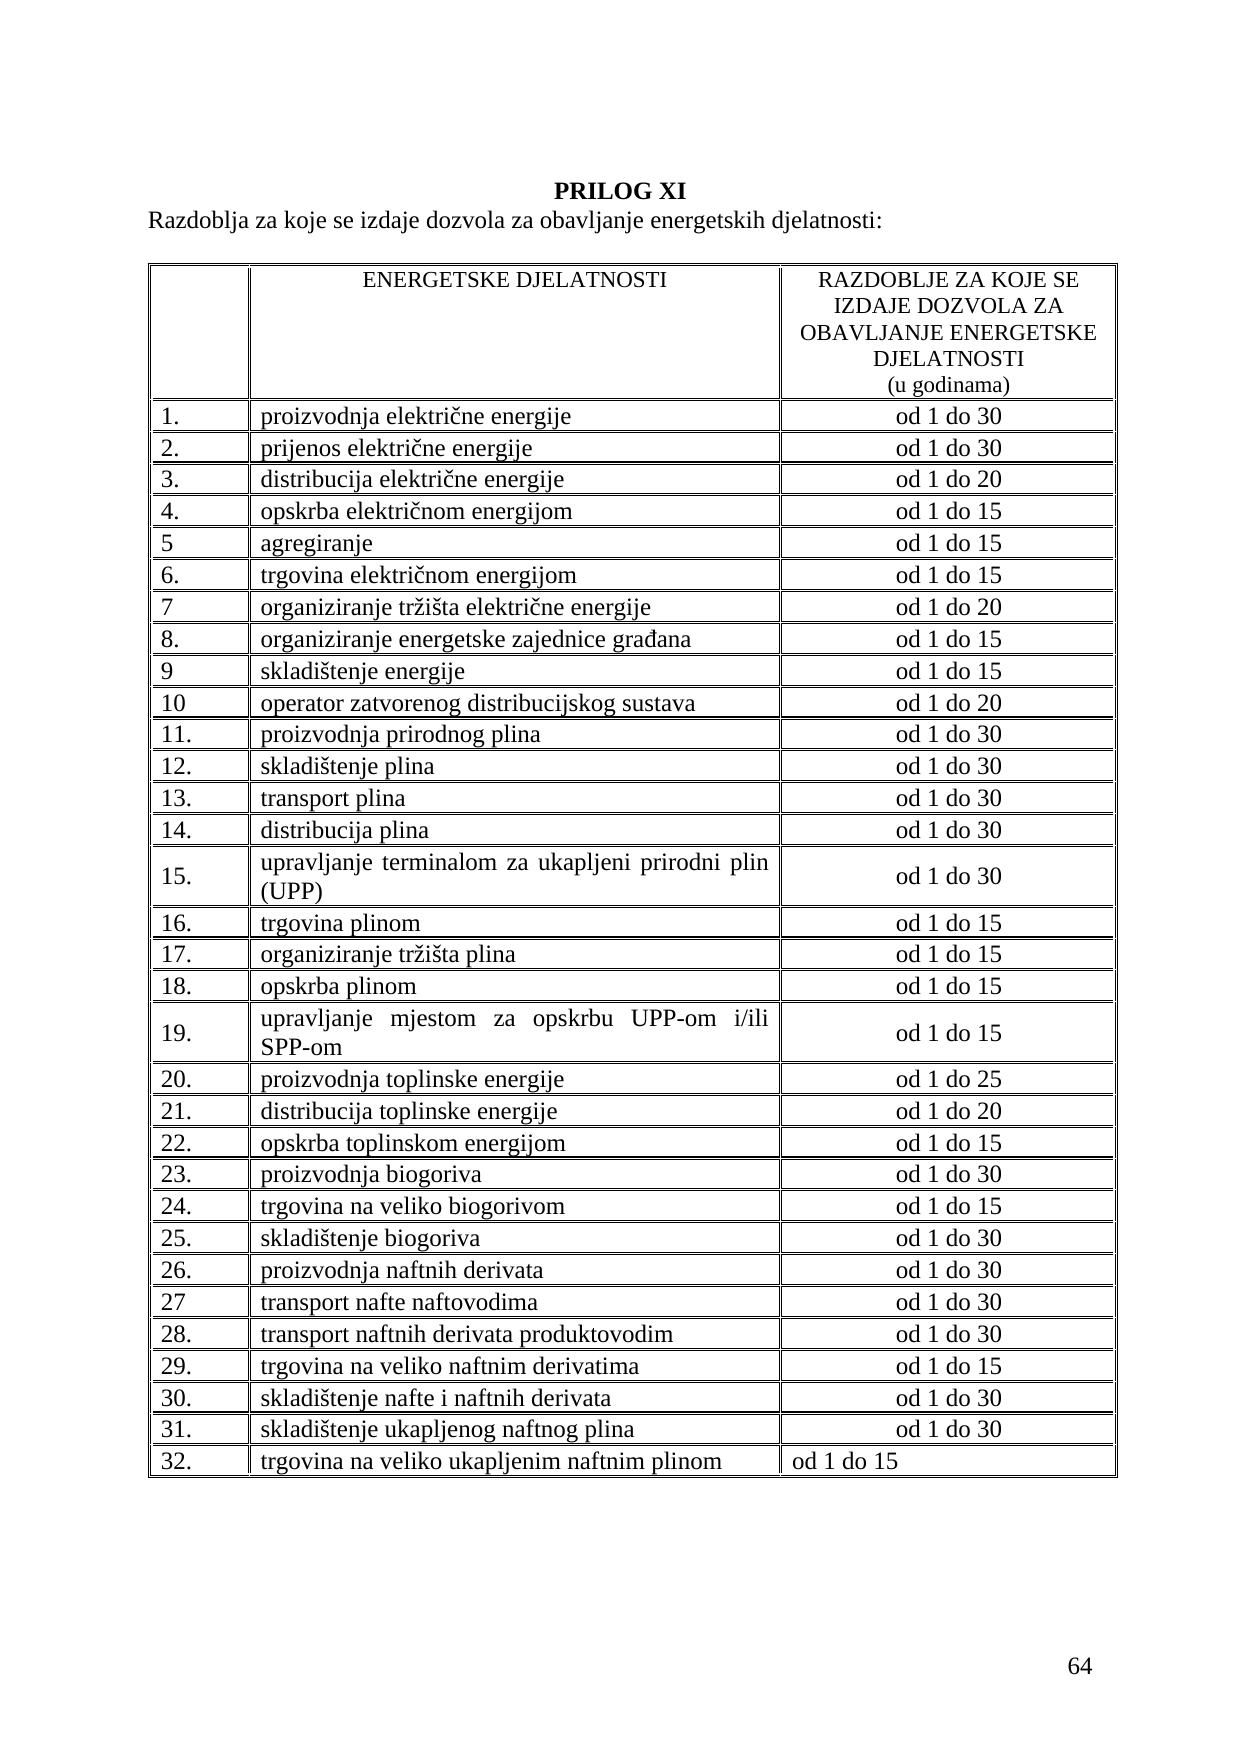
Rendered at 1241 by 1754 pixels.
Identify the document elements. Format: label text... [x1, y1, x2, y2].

table_cell 19. [149, 1000, 249, 1061]
table_cell trgovina na veliko biogorivom [251, 1191, 779, 1220]
table_cell od 1 do 15 [781, 1188, 1117, 1220]
table_cell od 1 do 15 [781, 493, 1117, 525]
table_cell organiziranje energetske zajednice građana [251, 624, 779, 653]
table_cell od 1 do 30 [781, 844, 1117, 904]
table_cell 31. [151, 1411, 248, 1443]
table_cell 1. [151, 398, 248, 429]
table_cell od 1 do 15 [781, 525, 1117, 557]
table_cell 5 [149, 525, 249, 557]
table_cell od 1 do 30 [781, 1284, 1117, 1316]
table_cell 11. [151, 716, 248, 748]
table_cell 24. [149, 1188, 249, 1220]
table_cell distribucija električne energije [251, 465, 779, 493]
table_cell 13. [149, 780, 249, 812]
table_cell prijenos električne energije [251, 433, 779, 461]
table_cell 15. [149, 844, 249, 904]
table_cell proizvodnja toplinske energije [251, 1064, 779, 1093]
table_cell 17. [151, 936, 248, 968]
table_cell trgovina plinom [251, 908, 779, 936]
table_cell 28. [151, 1316, 248, 1348]
table_cell od 1 do 30 [782, 1411, 1115, 1443]
table_cell organiziranje tržišta plina [251, 940, 779, 968]
table_cell proizvodnja naftnih derivata [251, 1255, 779, 1284]
table_cell 23. [151, 1156, 248, 1188]
table_cell 8. [151, 621, 248, 653]
table_cell 18. [149, 968, 249, 1000]
table_cell od 1 do 30 [781, 748, 1117, 780]
table_cell od 1 do 15 [782, 936, 1115, 968]
table_cell skladištenje ukapljenog naftnog plina [251, 1415, 779, 1443]
table_cell 10 [151, 685, 248, 716]
table_cell trgovina na veliko ukapljenim naftnim plinom [249, 1443, 781, 1475]
table_cell agregiranje [251, 528, 779, 557]
table_cell 12. [149, 748, 249, 780]
table_cell proizvodnja električne energije [251, 401, 779, 429]
table_cell 4. [149, 493, 249, 525]
table_cell 30. [151, 1380, 248, 1411]
table_cell od 1 do 20 [782, 685, 1115, 716]
table_cell od 1 do 30 [782, 1156, 1115, 1188]
table_cell od 1 do 15 [782, 1348, 1115, 1379]
table_cell upravljanje mjestom za opskrbu UPP-om i/ili SPP-om [251, 1003, 779, 1061]
table_cell 25. [149, 1220, 249, 1252]
table_cell distribucija toplinske energije [251, 1096, 779, 1124]
table_cell od 1 do 30 [781, 780, 1117, 812]
table_cell opskrba toplinskom energijom [251, 1128, 779, 1156]
table_cell od 1 do 15 [782, 621, 1115, 653]
table_cell od 1 do 15 [781, 557, 1117, 589]
table_cell 3. [151, 461, 248, 493]
table_cell opskrba plinom [251, 971, 779, 1000]
table_cell 27 [149, 1284, 249, 1316]
table_cell 14. [149, 812, 249, 844]
table_cell 7 [149, 589, 249, 621]
table_cell od 1 do 25 [782, 1061, 1115, 1093]
table_cell proizvodnja biogoriva [251, 1160, 779, 1188]
table_header [151, 266, 249, 398]
table_cell skladištenje energije [251, 656, 779, 684]
table_cell od 1 do 20 [782, 461, 1115, 493]
table_cell od 1 do 30 [782, 430, 1115, 461]
table_cell transport nafte naftovodima [251, 1287, 779, 1316]
table_cell skladištenje plina [251, 751, 779, 780]
table_cell skladištenje nafte i naftnih derivata [251, 1383, 779, 1411]
table_cell skladištenje biogoriva [251, 1223, 779, 1252]
table_cell 20. [151, 1061, 248, 1093]
table_cell trgovina na veliko naftnim derivatima [251, 1351, 779, 1379]
table_cell opskrba električnom energijom [251, 496, 779, 525]
table_cell proizvodnja prirodnog plina [251, 720, 779, 748]
table_cell transport naftnih derivata produktovodim [251, 1319, 779, 1348]
table_cell 21. [151, 1093, 248, 1124]
table_cell od 1 do 20 [782, 1093, 1115, 1124]
table_cell organiziranje tržišta električne energije [251, 592, 779, 621]
table_cell od 1 do 30 [782, 398, 1115, 429]
table_cell 6. [149, 557, 249, 589]
table_cell od 1 do 15 [781, 1000, 1117, 1061]
table_cell od 1 do 30 [781, 1252, 1117, 1284]
table_cell od 1 do 15 [781, 968, 1117, 1000]
text PRILOG XI [148, 176, 1092, 205]
table_cell 16. [151, 905, 248, 936]
table_cell 26. [149, 1252, 249, 1284]
table_cell od 1 do 30 [781, 812, 1117, 844]
table_cell od 1 do 30 [782, 716, 1115, 748]
table_cell distribucija plina [251, 815, 779, 844]
table_cell 32. [149, 1443, 249, 1475]
table_cell upravljanje terminalom za ukapljeni prirodni plin (UPP) [251, 847, 779, 904]
table_cell od 1 do 30 [782, 1316, 1115, 1348]
text Razdoblja za koje se izdaje dozvola za obavljanje energetskih djelatnosti: [148, 205, 1092, 234]
table_cell trgovina električnom energijom [251, 560, 779, 589]
table_cell 9 [151, 653, 248, 684]
table_cell od 1 do 15 [782, 1125, 1115, 1156]
table_cell 2. [151, 430, 248, 461]
table_cell od 1 do 20 [781, 589, 1117, 621]
table_cell 29. [151, 1348, 248, 1379]
table_cell od 1 do 15 [782, 905, 1115, 936]
table_cell operator zatvorenog distribucijskog sustava [251, 688, 779, 716]
table_cell 22. [151, 1125, 248, 1156]
table_cell od 1 do 15 [782, 653, 1115, 684]
table_cell od 1 do 30 [781, 1220, 1117, 1252]
table_header ENERGETSKE DJELATNOSTI [249, 264, 781, 398]
table_cell transport plina [251, 783, 779, 812]
table_cell od 1 do 30 [782, 1380, 1115, 1411]
table_cell od 1 do 15 [781, 1443, 1117, 1475]
table_header RAZDOBLJE ZA KOJE SE IZDAJE DOZVOLA ZA OBAVLJANJE ENERGETSKE DJELATNOSTI (u godinama) [781, 266, 1115, 398]
